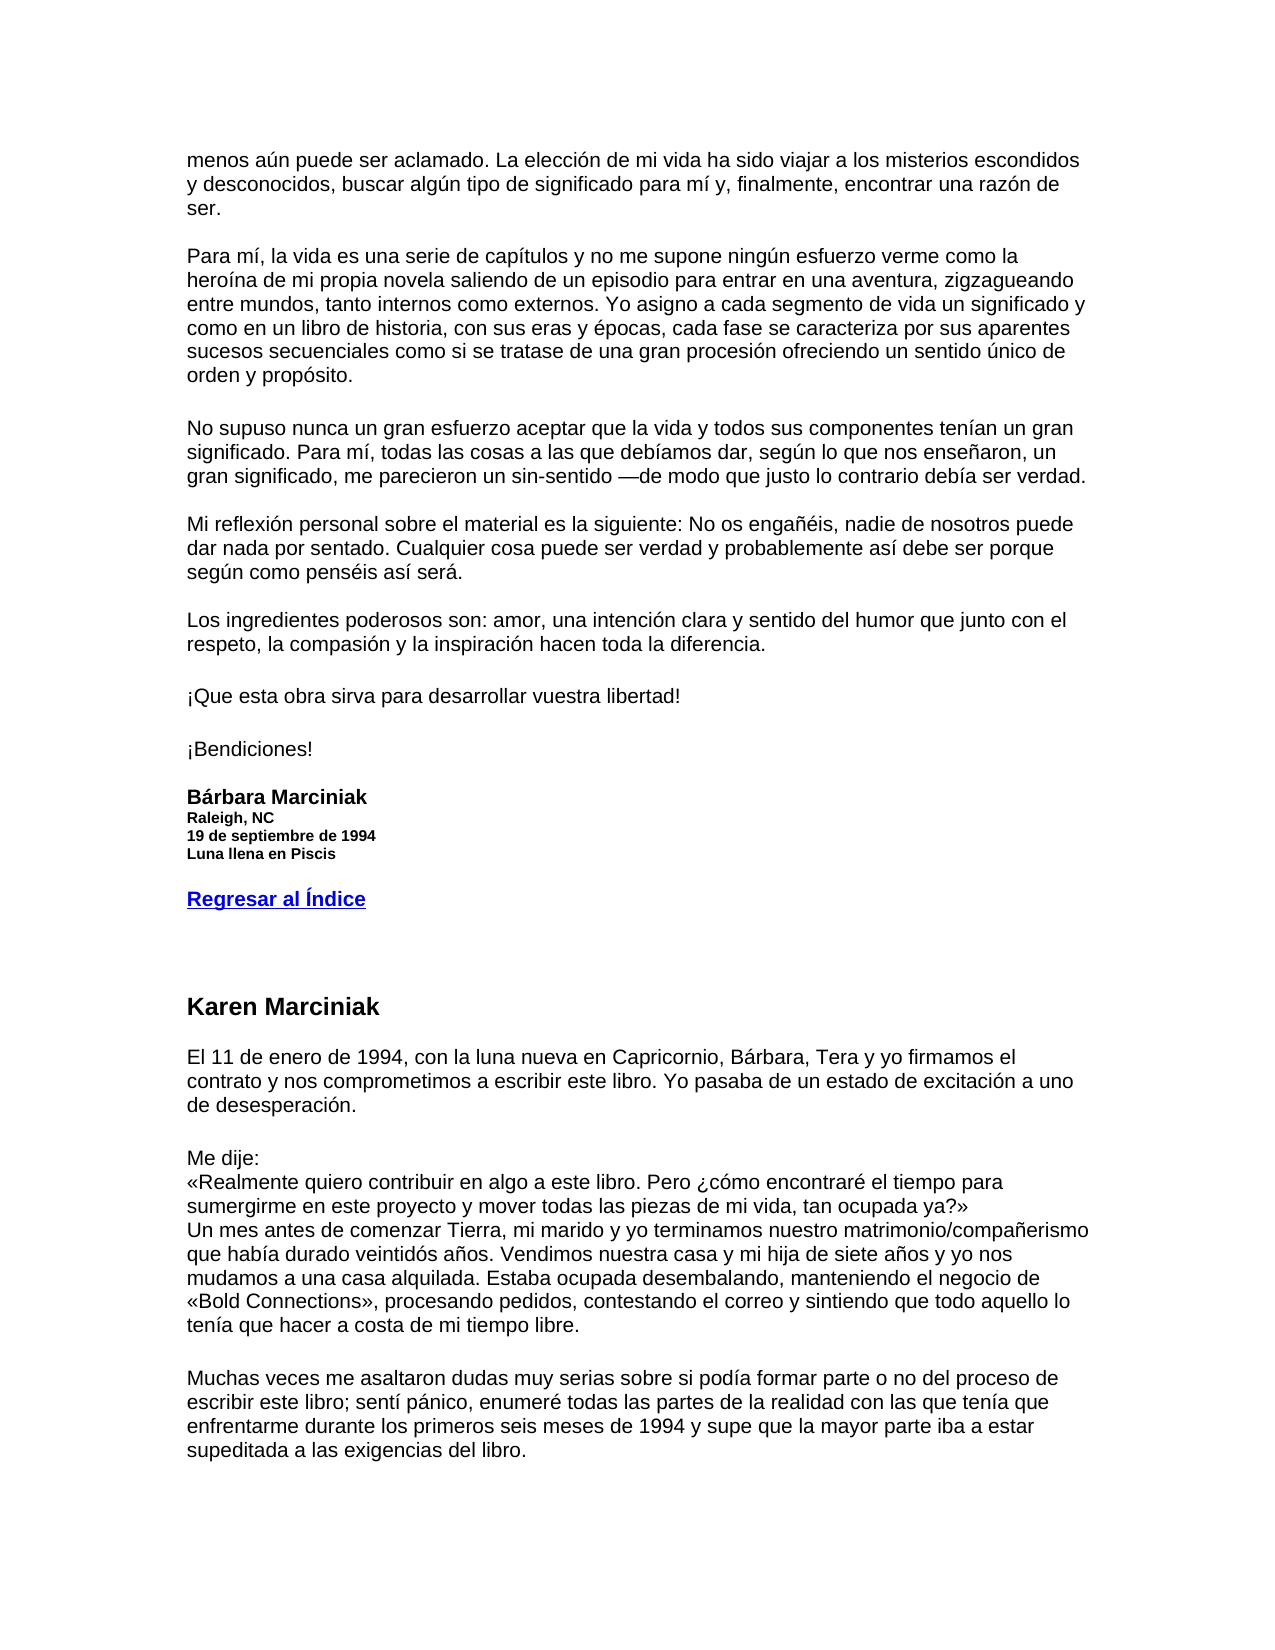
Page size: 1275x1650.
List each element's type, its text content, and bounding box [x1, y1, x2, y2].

text «Realmente quiero contribuir en algo a este libro. Pero ¿cómo encontraré el tiempo para sumergirme en este proyecto y mover todas las piezas de mi vida, tan ocupada ya?» [187, 1169, 1095, 1217]
text ¡Que esta obra sirva para desarrollar vuestra libertad! [187, 684, 1095, 708]
text Los ingredientes poderosos son: amor, una intención clara y sentido del humor que junto con el respeto, la compasión y la inspiración hacen toda la diferencia. [187, 584, 1095, 656]
text Mi reflexión personal sobre el material es la siguiente: No os engañéis, nadie de nosotros puede dar nada por sentado. Cualquier cosa puede ser verdad y probablemente así debe ser porque según como penséis así será. [187, 488, 1095, 584]
text Muchas veces me asaltaron dudas muy serias sobre si podía formar parte o no del proceso de escribir este libro; sentí pánico, enumeré todas las partes de la realidad con las que tenía que enfrentarme durante los primeros seis meses de 1994 y supe que la mayor parte iba a estar supeditada a las exigencias del libro. [187, 1366, 1095, 1462]
text Karen Marciniak El 11 de enero de 1994, con la luna nueva en Capricornio, Bárbara, Tera y yo firmamos el contrato y nos comprometimos a escribir este libro. Yo pasaba de un estado de excitación a uno de desesperación. [187, 968, 1095, 1117]
text Un mes antes de comenzar Tierra, mi marido y yo terminamos nuestro matrimonio/compañerismo que había durado veintidós años. Vendimos nuestra casa y mi hija de siete años y yo nos mudamos a una casa alquilada. Estaba ocupada desembalando, manteniendo el negocio de «Bold Connections», procesando pedidos, contestando el correo y sintiendo que todo aquello lo tenía que hacer a costa de mi tiempo libre. [187, 1217, 1095, 1337]
text Me dije: [187, 1146, 1095, 1169]
text No supuso nunca un gran esfuerzo aceptar que la vida y todos sus componentes tenían un gran significado. Para mí, todas las cosas a las que debíamos dar, según lo que nos enseñaron, un gran significado, me parecieron un sin-sentido —de modo que justo lo contrario debía ser verdad. [187, 416, 1095, 488]
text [187, 148, 1095, 219]
text ¡Bendiciones! [187, 737, 1095, 761]
text Regresar al Índice [187, 887, 1095, 911]
text Raleigh, NC [187, 809, 1095, 827]
text 19 de septiembre de 1994 [187, 827, 1095, 845]
text Para mí, la vida es una serie de capítulos y no me supone ningún esfuerzo verme como la heroína de mi propia novela saliendo de un episodio para entrar en una aventura, zigzagueando entre mundos, tanto internos como externos. Yo asigno a cada segmento de vida un significado y como en un libro de historia, con sus eras y épocas, cada fase se caracteriza por sus aparentes sucesos secuenciales como si se tratase de una gran procesión ofreciendo un sentido único de orden y propósito. [187, 219, 1095, 387]
text Bárbara Marciniak [187, 761, 1095, 809]
text Luna llena en Piscis [187, 845, 1095, 887]
